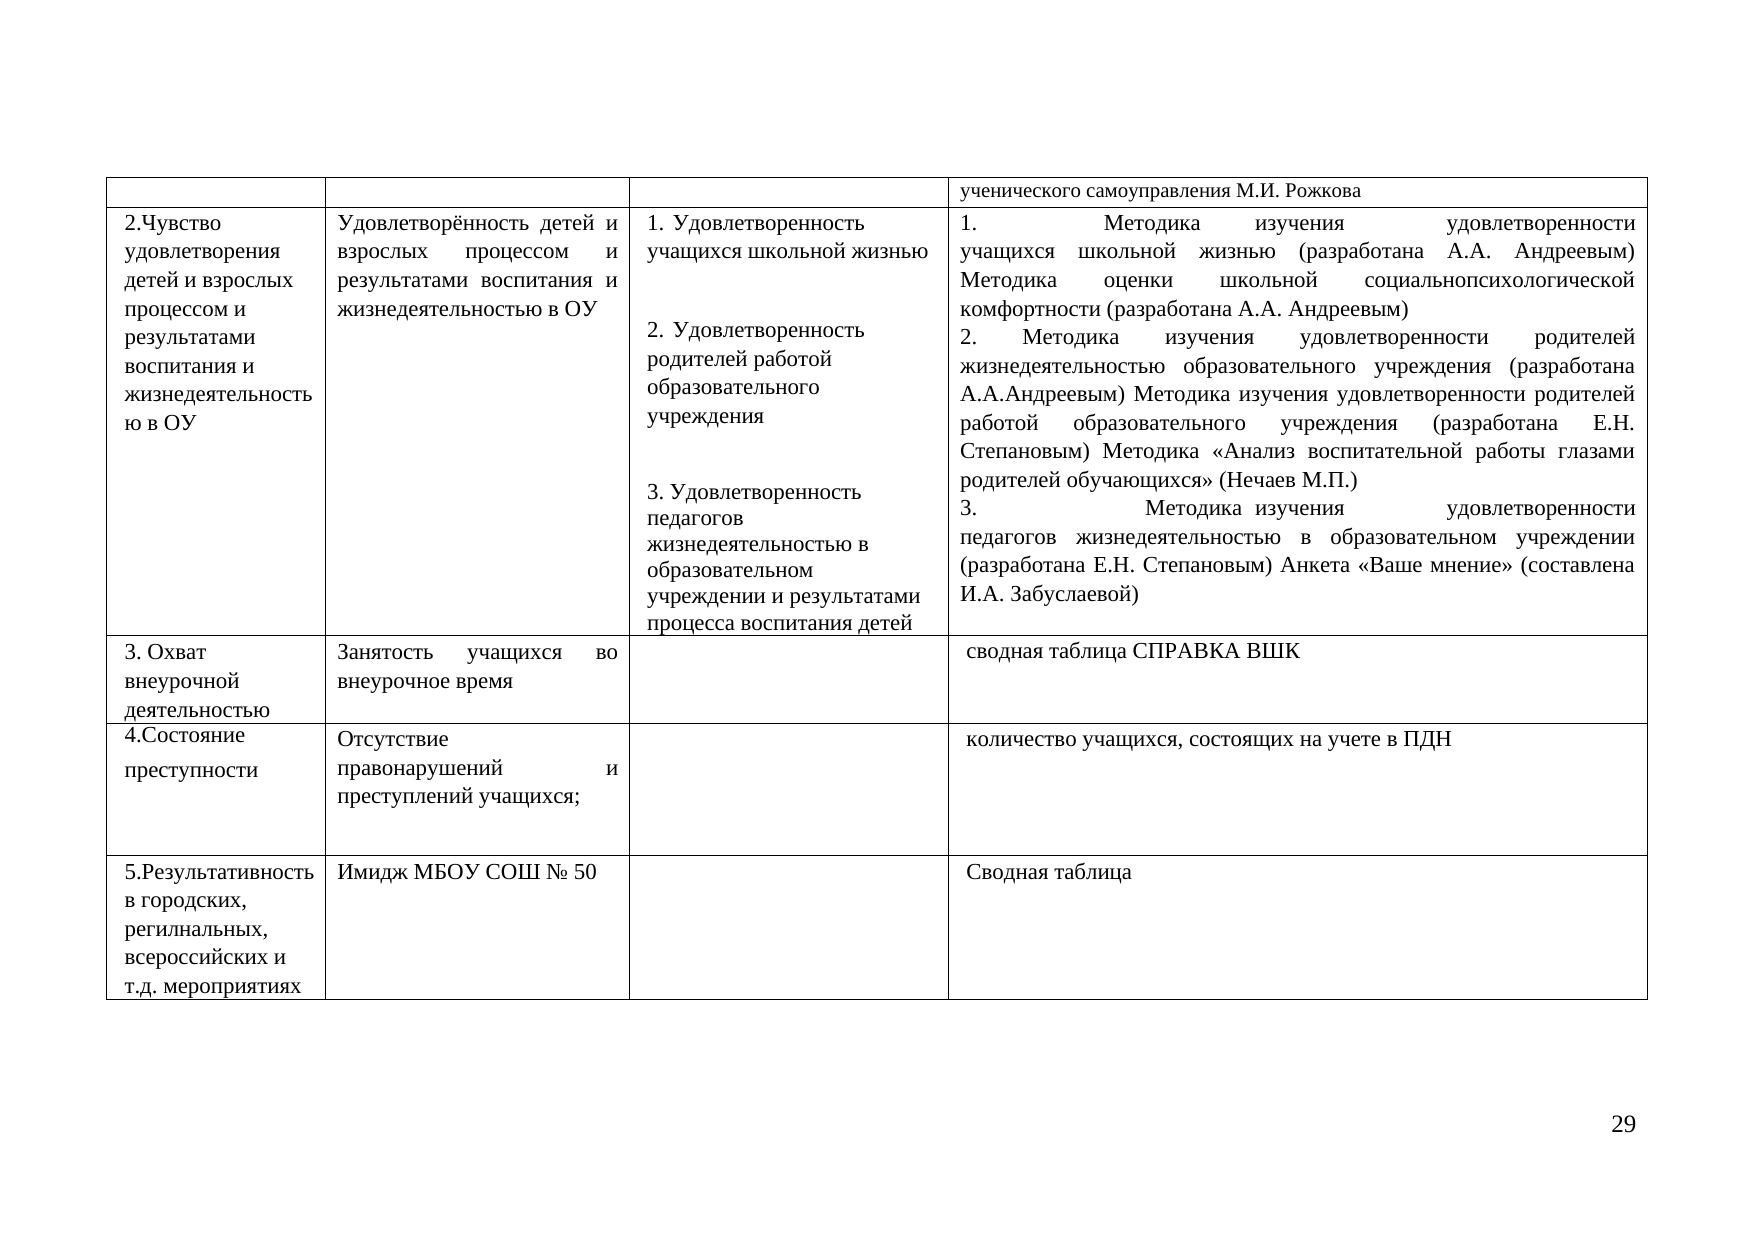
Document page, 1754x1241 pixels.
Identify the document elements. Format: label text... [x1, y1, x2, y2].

table_cell Удовлетворенность учащихся школьной жизнью Удовлетворенность родителей работой образовательного учреждения Удовлетворенность педагогов жизнедеятельностью в образовательном учреждении и результатами процесса воспитания детей [630, 208, 948, 635]
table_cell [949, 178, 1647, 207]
table_cell Имидж МБОУ СОШ № 50 [326, 856, 629, 999]
table_cell 4.Состояние преступности [107, 724, 325, 855]
table_cell [630, 856, 948, 999]
table_cell сводная таблица СПРАВКА ВШК [949, 636, 1647, 723]
table_cell Методика изучения удовлетворенности учащихся школьной жизнью (разработана А.А. Андреевым) Методика оценки школьной социальнопсихологической комфортности (разработана А.А. Андреевым) Методика изучения удовлетворенности родителей жизнедеятельностью образовательного учреждения (разработана А.А.Андреевым) Методика изучения удовлетворенности родителей работой образовательного учреждения (разработана Е.Н. Степановым) Методика «Анализ воспитательной работы глазами родителей обучающихся» (Нечаев М.П.) Методика изучения удовлетворенности педагогов жизнедеятельностью в образовательном учреждении (разработана Е.Н. Степановым) Анкета «Ваше мнение» (составлена И.А. Забуслаевой) [949, 208, 1647, 635]
table_cell Сводная таблица [949, 856, 1647, 999]
table_cell количество учащихся, состоящих на учете в ПДН [949, 724, 1647, 855]
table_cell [107, 178, 325, 207]
table_cell 5.Результативность в городских, регилнальных, всероссийских и т.д. мероприятиях [107, 856, 325, 999]
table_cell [326, 178, 629, 207]
table_cell 2.Чувство удовлетворения детей и взрослых процессом и результатами воспитания и жизнедеятельность ю в ОУ [107, 208, 325, 635]
table_cell Удовлетворённость детей и взрослых процессом и результатами воспитания и жизнедеятельностью в ОУ [326, 208, 629, 635]
table_cell [630, 636, 948, 723]
table_cell Занятость учащихся во внеурочное время [326, 636, 629, 723]
table_cell Отсутствие правонарушений и преступлений учащихся; [326, 724, 629, 855]
table_cell [630, 724, 948, 855]
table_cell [630, 178, 948, 207]
table_cell 3. Охват внеурочной деятельностью [107, 636, 325, 723]
